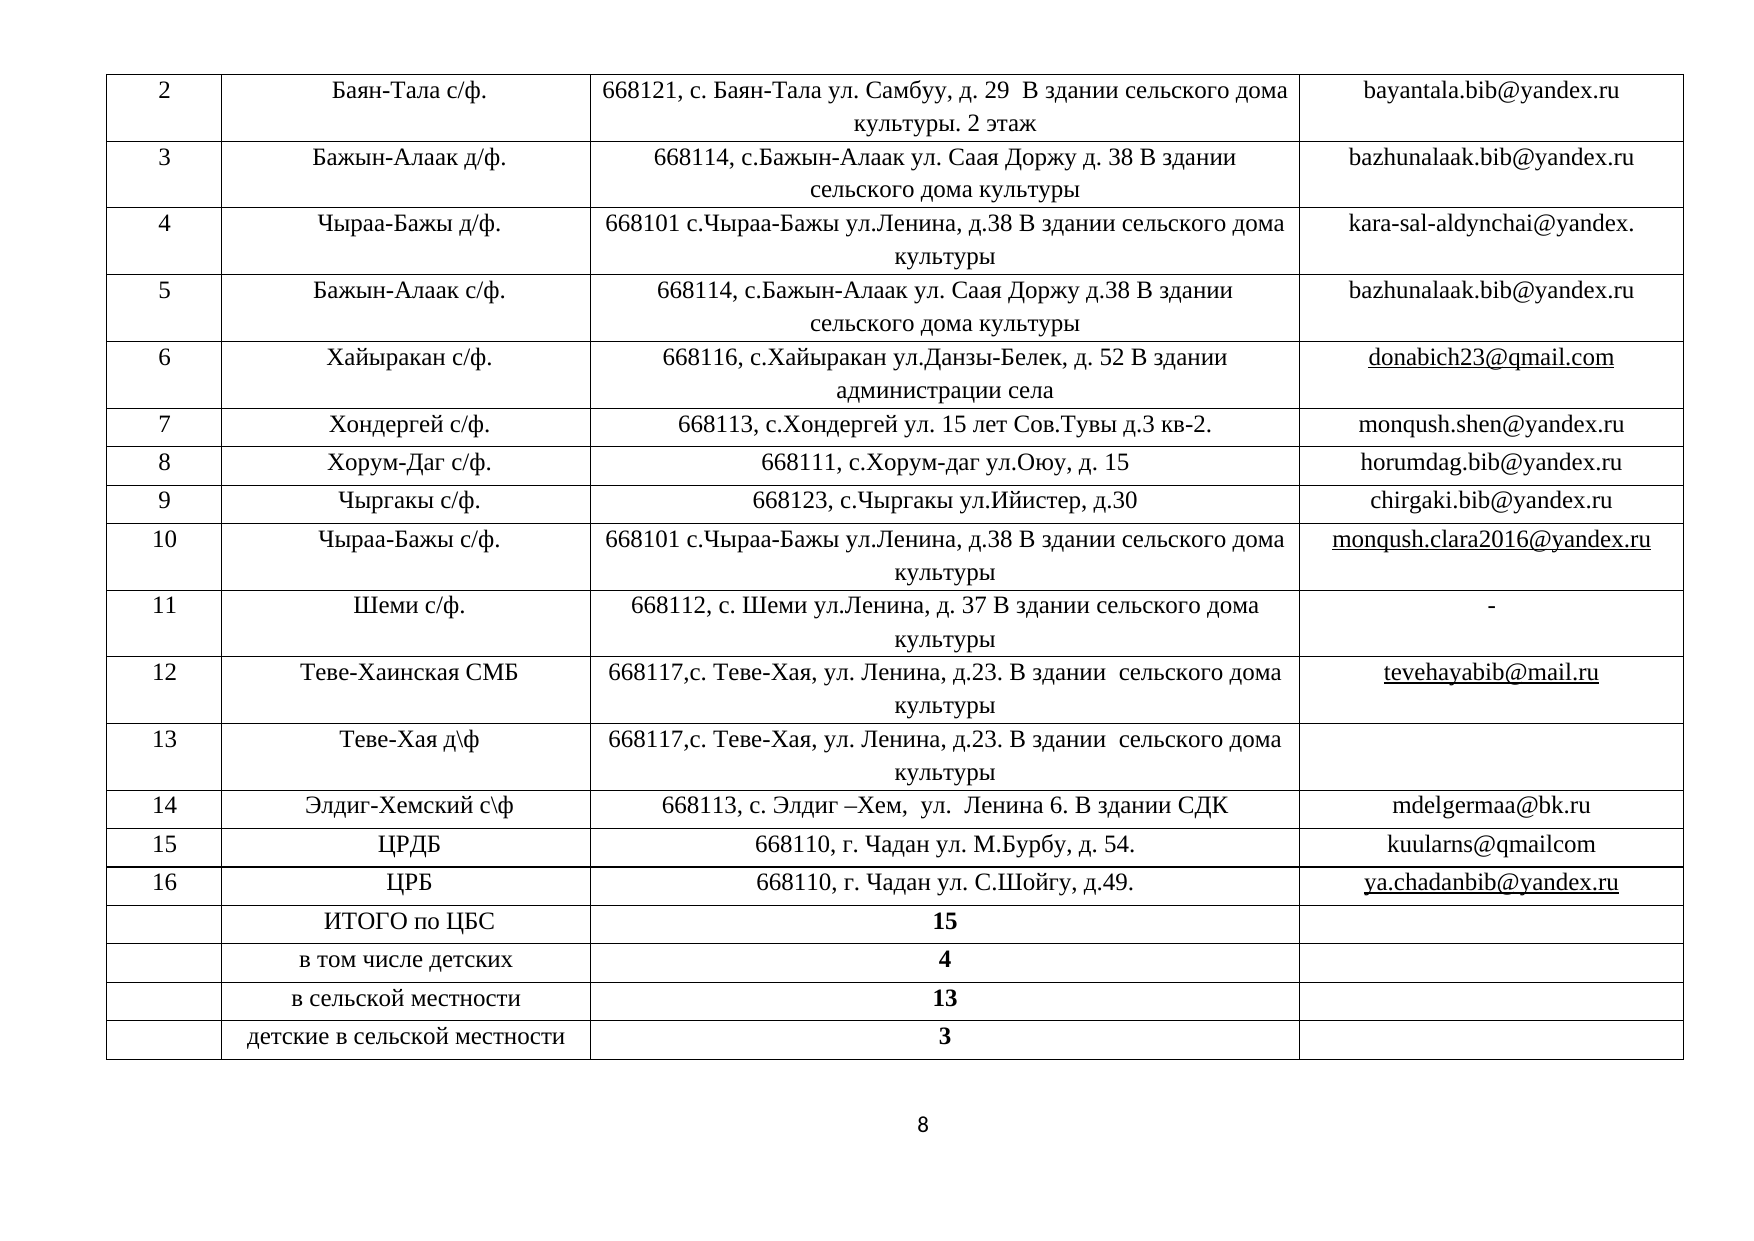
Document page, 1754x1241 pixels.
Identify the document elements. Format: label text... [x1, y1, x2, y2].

table_cell 12 [107, 657, 221, 723]
table_cell ya.chadanbib@yandex.ru [1300, 868, 1683, 905]
table_cell [1300, 906, 1683, 943]
table_cell Хайыракан с/ф. [222, 342, 590, 408]
table_cell 13 [107, 724, 221, 789]
table_cell bazhunalaak.bib@yandex.ru [1300, 275, 1683, 341]
table_cell 15 [107, 829, 221, 866]
table_cell 668116, с.Хайыракан ул.Данзы-Белек, д. 52 В здании администрации села [591, 342, 1299, 408]
table_cell Чыраа-Бажы д/ф. [222, 208, 590, 274]
table_cell 668117,с. Теве-Хая, ул. Ленина, д.23. В здании сельского дома культуры [591, 724, 1299, 789]
table_cell Хондергей с/ф. [222, 409, 590, 446]
table_cell 14 [107, 791, 221, 828]
table_cell 6 [107, 342, 221, 408]
table_cell 4 [107, 208, 221, 274]
table_cell kuularns@qmailcom [1300, 829, 1683, 866]
table_cell 668114, с.Бажын-Алаак ул. Саая Доржу д.38 В здании сельского дома культуры [591, 275, 1299, 341]
table_cell 668123, с.Чыргакы ул.Ийистер, д.30 [591, 486, 1299, 523]
table_cell Шеми с/ф. [222, 591, 590, 656]
table_cell [1300, 1021, 1683, 1059]
table_cell tevehayabib@mail.ru [1300, 657, 1683, 723]
table_cell 668113, с.Хондергей ул. 15 лет Сов.Тувы д.3 кв-2. [591, 409, 1299, 446]
table_cell 4 [591, 944, 1299, 982]
table_cell ЦРДБ [222, 829, 590, 866]
table_cell [1300, 724, 1683, 789]
table_cell в том числе детских [222, 944, 590, 982]
table_cell Теве-Хаинская СМБ [222, 657, 590, 723]
table_cell 668110, г. Чадан ул. С.Шойгу, д.49. [591, 868, 1299, 905]
table_cell 13 [591, 983, 1299, 1020]
table_cell 8 [107, 447, 221, 484]
table_cell ИТОГО по ЦБС [222, 906, 590, 943]
table_cell 9 [107, 486, 221, 523]
table_cell 668111, с.Хорум-даг ул.Оюу, д. 15 [591, 447, 1299, 484]
table_cell [107, 906, 221, 943]
table_cell детские в сельской местности [222, 1021, 590, 1059]
table_cell [107, 1021, 221, 1059]
table_cell horumdag.bib@yandex.ru [1300, 447, 1683, 484]
table_cell 668117,с. Теве-Хая, ул. Ленина, д.23. В здании сельского дома культуры [591, 657, 1299, 723]
table_cell - [1300, 591, 1683, 656]
table_cell 668101 с.Чыраа-Бажы ул.Ленина, д.38 В здании сельского дома культуры [591, 524, 1299, 589]
table_cell 668101 с.Чыраа-Бажы ул.Ленина, д.38 В здании сельского дома культуры [591, 208, 1299, 274]
table_cell 3 [591, 1021, 1299, 1059]
table_cell 3 [107, 142, 221, 207]
table_cell bayantala.bib@yandex.ru [1300, 75, 1683, 141]
table_cell mdelgermaa@bk.ru [1300, 791, 1683, 828]
table_cell [107, 944, 221, 982]
table_cell Чыраа-Бажы с/ф. [222, 524, 590, 589]
table_cell 668114, с.Бажын-Алаак ул. Саая Доржу д. 38 В здании сельского дома культуры [591, 142, 1299, 207]
table_cell Теве-Хая д\ф [222, 724, 590, 789]
table_cell kara-sal-aldynchai@yandex. [1300, 208, 1683, 274]
table_cell 668110, г. Чадан ул. М.Бурбу, д. 54. [591, 829, 1299, 866]
table_cell 11 [107, 591, 221, 656]
table_cell monqush.shen@yandex.ru [1300, 409, 1683, 446]
table_cell [107, 983, 221, 1020]
table_cell 16 [107, 868, 221, 905]
table_cell в сельской местности [222, 983, 590, 1020]
table_cell chirgaki.bib@yandex.ru [1300, 486, 1683, 523]
table_cell Бажын-Алаак д/ф. [222, 142, 590, 207]
table_cell Хорум-Даг с/ф. [222, 447, 590, 484]
table_cell [1300, 983, 1683, 1020]
table_cell 7 [107, 409, 221, 446]
table_cell ЦРБ [222, 868, 590, 905]
table_cell Бажын-Алаак с/ф. [222, 275, 590, 341]
table_cell 2 [107, 75, 221, 141]
table_cell 10 [107, 524, 221, 589]
table_cell monqush.clara2016@yandex.ru [1300, 524, 1683, 589]
table_cell 668121, с. Баян-Тала ул. Самбуу, д. 29 В здании сельского дома культуры. 2 этаж [591, 75, 1299, 141]
table_cell 15 [591, 906, 1299, 943]
table_cell 5 [107, 275, 221, 341]
table_cell 668112, с. Шеми ул.Ленина, д. 37 В здании сельского дома культуры [591, 591, 1299, 656]
table_cell Чыргакы с/ф. [222, 486, 590, 523]
table_cell [1300, 944, 1683, 982]
table_cell bazhunalaak.bib@yandex.ru [1300, 142, 1683, 207]
table_cell donabich23@qmail.com [1300, 342, 1683, 408]
table_cell Баян-Тала с/ф. [222, 75, 590, 141]
table_cell Элдиг-Хемский с\ф [222, 791, 590, 828]
table_cell 668113, с. Элдиг –Хем, ул. Ленина 6. В здании СДК [591, 791, 1299, 828]
